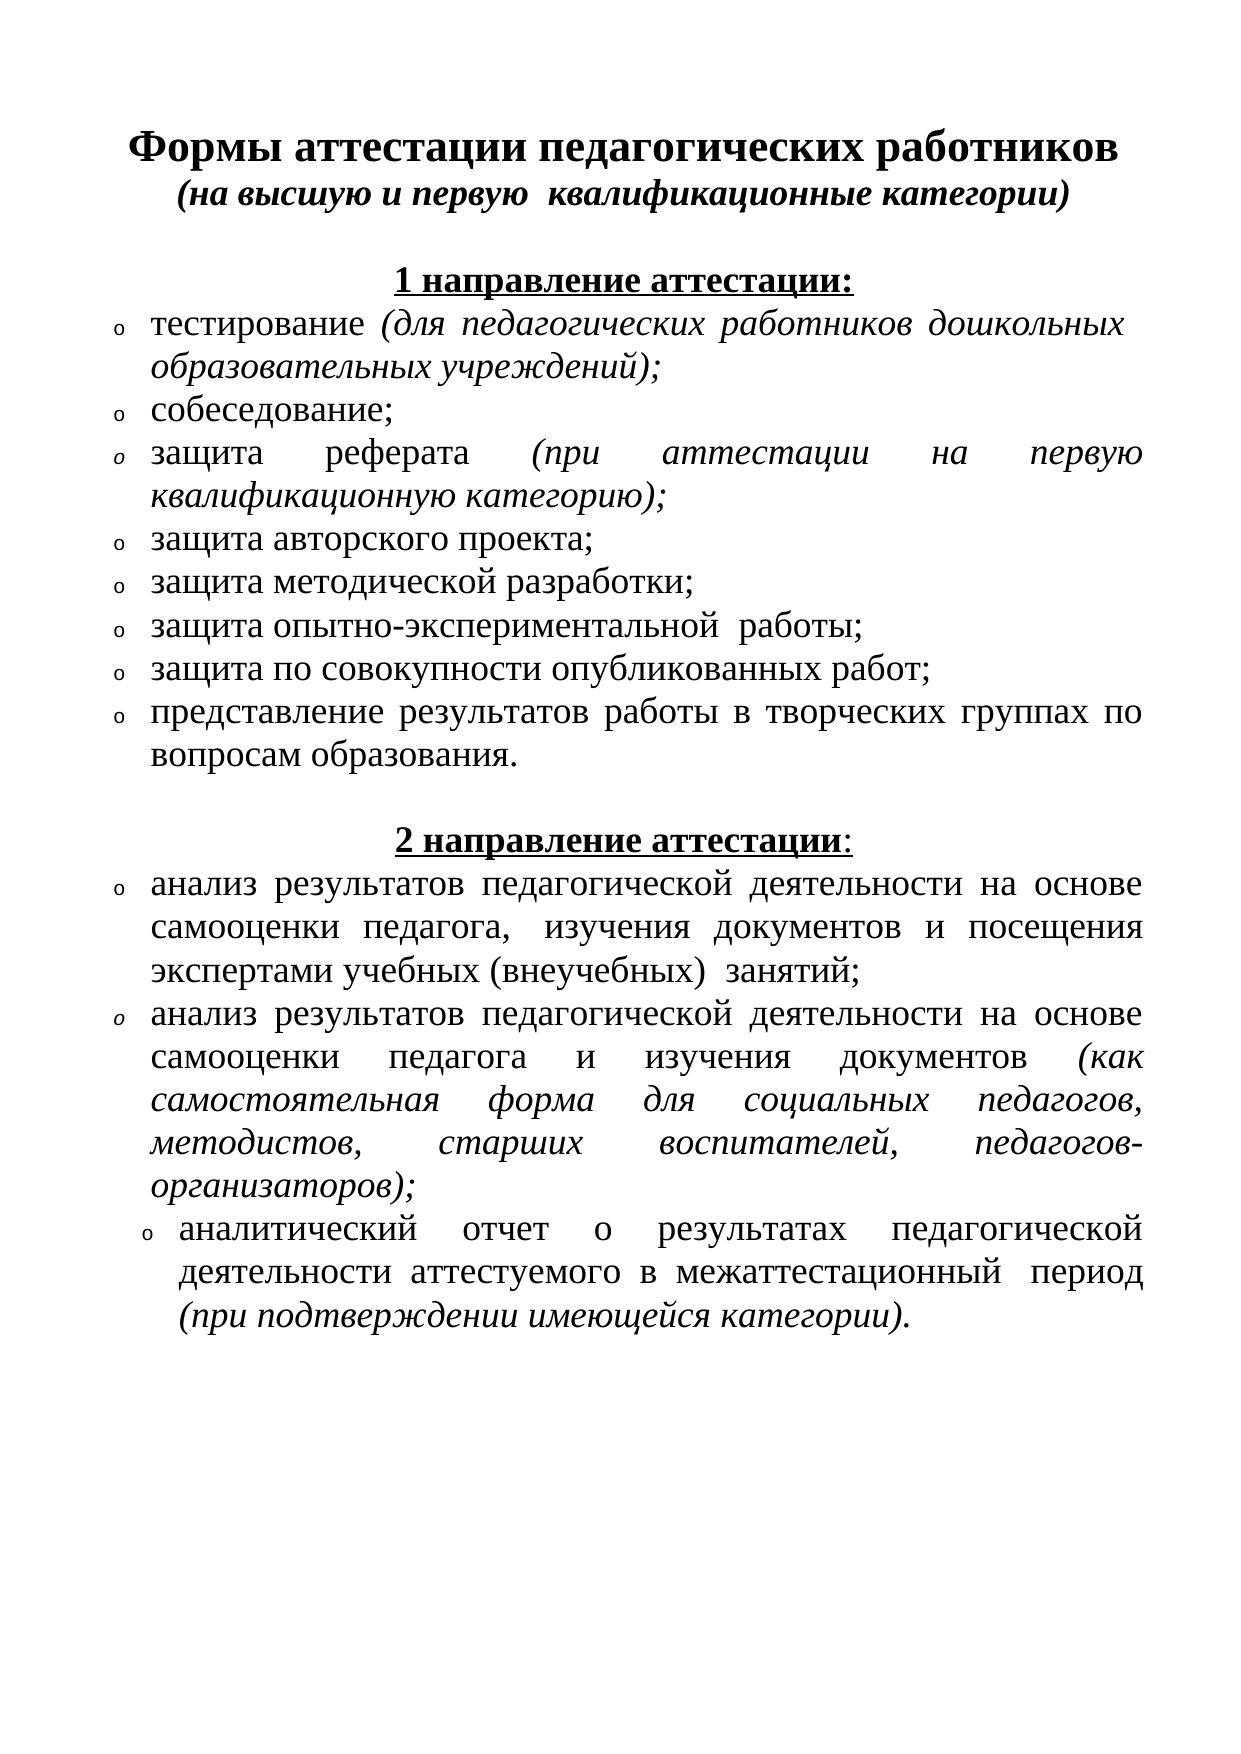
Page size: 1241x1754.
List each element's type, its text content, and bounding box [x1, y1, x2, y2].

list защита авторского проекта; [113, 516, 1144, 559]
list аналитический отчет о результатах педагогической деятельности аттестуемого в межаттестационный период (при подтверждении имеющейся категории). [141, 1206, 1144, 1335]
list защита по совокупности опубликованных работ; [113, 645, 1144, 688]
list защита реферата (при аттестации на первую квалификационную категорию); [113, 429, 1144, 516]
list анализ результатов педагогической деятельности на основе самооценки педагога и изучения документов (как самостоятельная форма для социальных педагогов, методистов, старших воспитателей, педагогов-организаторов); [113, 990, 1144, 1206]
text Формы аттестации педагогических работников [103, 118, 1144, 171]
text 2 направление аттестации: [103, 818, 1144, 861]
list представление результатов работы в творческих группах по вопросам образования. [113, 688, 1144, 774]
text (на высшую и первую квалификационные категории) [103, 171, 1144, 214]
list тестирование (для педагогических работников дошкольных образовательных учреждений); [113, 300, 1144, 386]
list собеседование; [113, 386, 1144, 429]
text 1 направление аттестации: [103, 257, 1144, 300]
list защита опытно-экспериментальной работы; [113, 602, 1144, 645]
list защита методической разработки; [113, 559, 1144, 602]
list анализ результатов педагогической деятельности на основе самооценки педагога, изучения документов и посещения экспертами учебных (внеучебных) занятий; [113, 861, 1144, 990]
